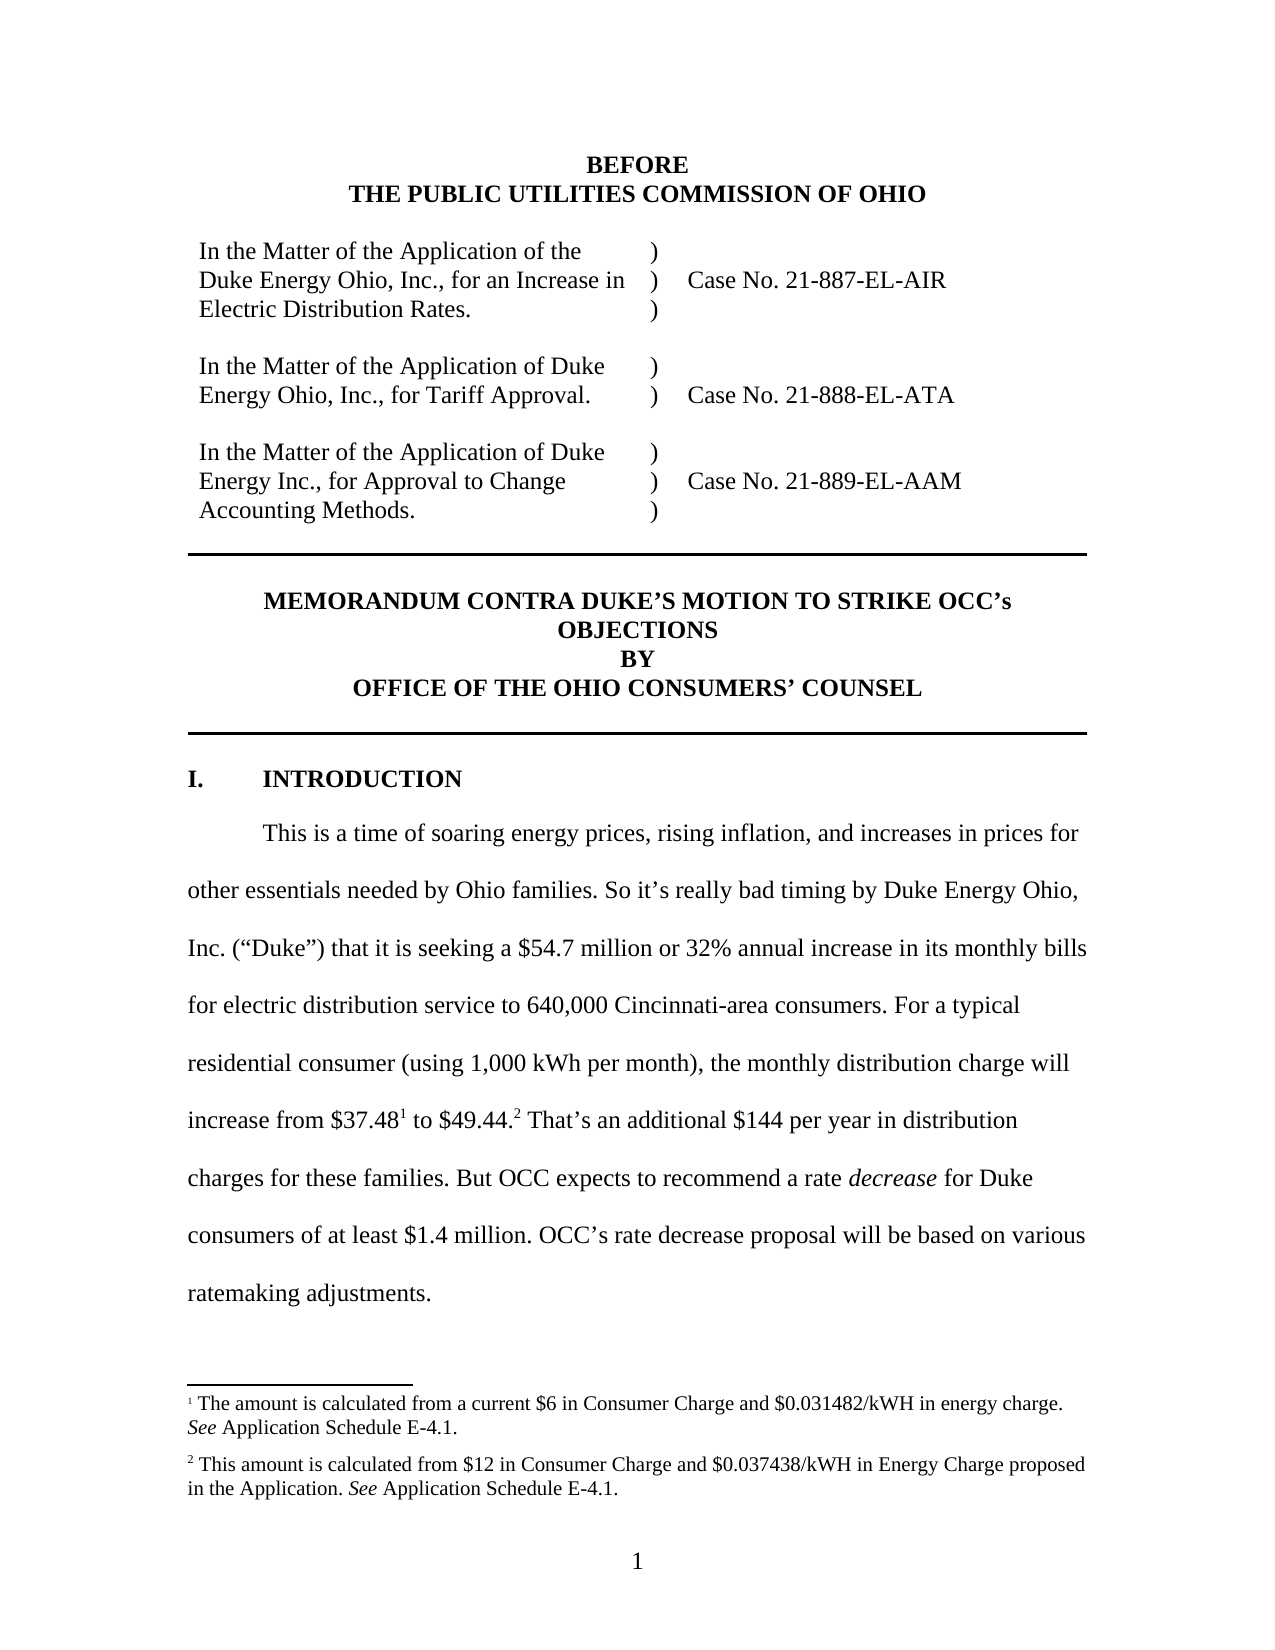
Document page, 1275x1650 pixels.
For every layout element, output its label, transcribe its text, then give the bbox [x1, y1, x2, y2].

text BY [187, 644, 1087, 673]
text This is a time of soaring energy prices, rising inflation, and increases in prices for other essentials needed by Ohio families. So it’s really bad timing by Duke Energy Ohio, Inc. (“Duke”) that it is seeking a $54.7 million or 32% annual increase in its monthly bills for electric distribution service to 640,000 Cincinnati-area consumers. For a typical residential consumer (using 1,000 kWh per month), the monthly distribution charge will increase from $37.48 to $49.44. That’s an additional $144 per year in distribution charges for these families. But OCC expects to recommend a rate decrease for Duke consumers of at least $1.4 million. OCC’s rate decrease proposal will be based on various ratemaking adjustments. [187, 818, 1087, 1307]
text MEMORANDUM CONTRA DUKE’S MOTION TO STRIKE OCC’s OBJECTIONS [187, 586, 1087, 644]
text BEFORE [187, 150, 1087, 179]
text THE PUBLIC UTILITIES COMMISSION OF OHIO [187, 179, 1087, 207]
text OFFICE OF THE OHIO CONSUMERS’ COUNSEL [187, 673, 1087, 701]
subtitle I. INTRODUCTION [187, 764, 1087, 793]
table_header Case No. 21-887-EL-AIR Case No. 21-888-EL-ATA Case No. 21-889-EL-AAM [676, 236, 1087, 524]
table_header ) ) ) ) ) ) ) ) [639, 236, 676, 524]
table_header In the Matter of the Application of the Duke Energy Ohio, Inc., for an Increase in Electric Distribution Rates. In the Matter of the Application of Duke Energy Ohio, Inc., for Tariff Approval. In the Matter of the Application of Duke Energy Inc., for Approval to Change Accounting Methods. [188, 236, 639, 524]
